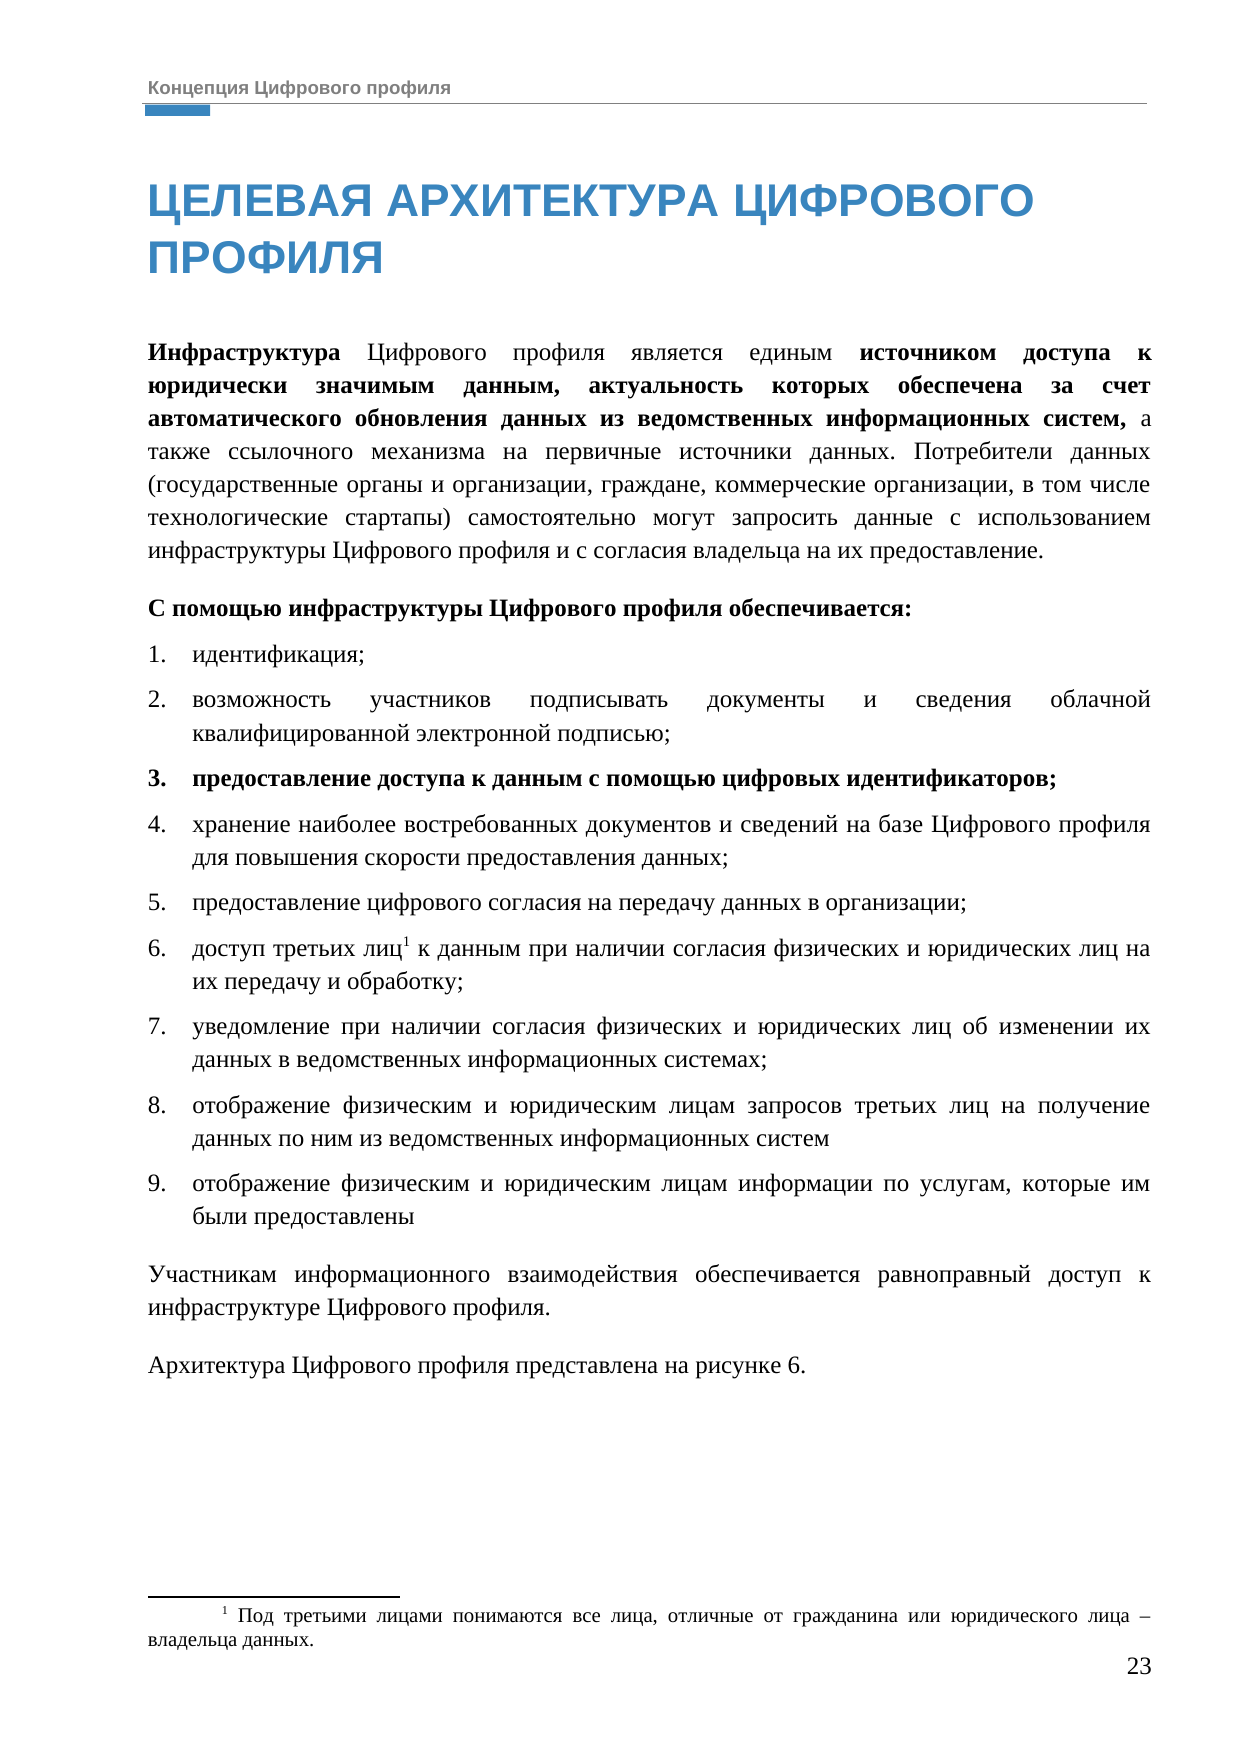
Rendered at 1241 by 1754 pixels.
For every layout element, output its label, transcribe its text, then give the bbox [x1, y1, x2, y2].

text отображение физическим и юридическим лицам запросов третьих лиц на получение данных по ним из ведомственных информационных систем [148, 1090, 1152, 1152]
subtitle Целевая архитектура Цифрового профиля [148, 174, 1152, 283]
text Инфраструктура Цифрового профиля является единым источником доступа к юридически значимым данным, актуальность которых обеспечена за счет автоматического обновления данных из ведомственных информационных систем, а также ссылочного механизма на первичные источники данных. Потребители данных (государственные органы и организации, граждане, коммерческие организации, в том числе технологические стартапы) самостоятельно могут запросить данные с использованием инфраструктуры Цифрового профиля и с согласия владельца на их предоставление. [148, 337, 1152, 564]
text доступ третьих лиц к данным при наличии согласия физических и юридических лиц на их передачу и обработку; [148, 933, 1152, 994]
text Архитектура Цифрового профиля представлена на рисунке 6. [148, 1350, 1152, 1379]
list идентификация; [148, 639, 1152, 668]
text предоставление цифрового согласия на передачу данных в организации; [148, 887, 1152, 916]
text уведомление при наличии согласия физических и юридических лиц об изменении их данных в ведомственных информационных системах; [148, 1011, 1152, 1073]
text С помощью инфраструктуры Цифрового профиля обеспечивается: [148, 593, 1152, 622]
list возможность участников подписывать документы и сведения облачной квалифицированной электронной подписью; [148, 684, 1152, 746]
text отображение физическим и юридическим лицам информации по услугам, которые им были предоставлены [148, 1168, 1152, 1230]
text предоставление доступа к данным с помощью цифровых идентификаторов; [148, 763, 1152, 792]
text хранение наиболее востребованных документов и сведений на базе Цифрового профиля для повышения скорости предоставления данных; [148, 809, 1152, 870]
text Участникам информационного взаимодействия обеспечивается равноправный доступ к инфраструктуре Цифрового профиля. [148, 1259, 1152, 1321]
